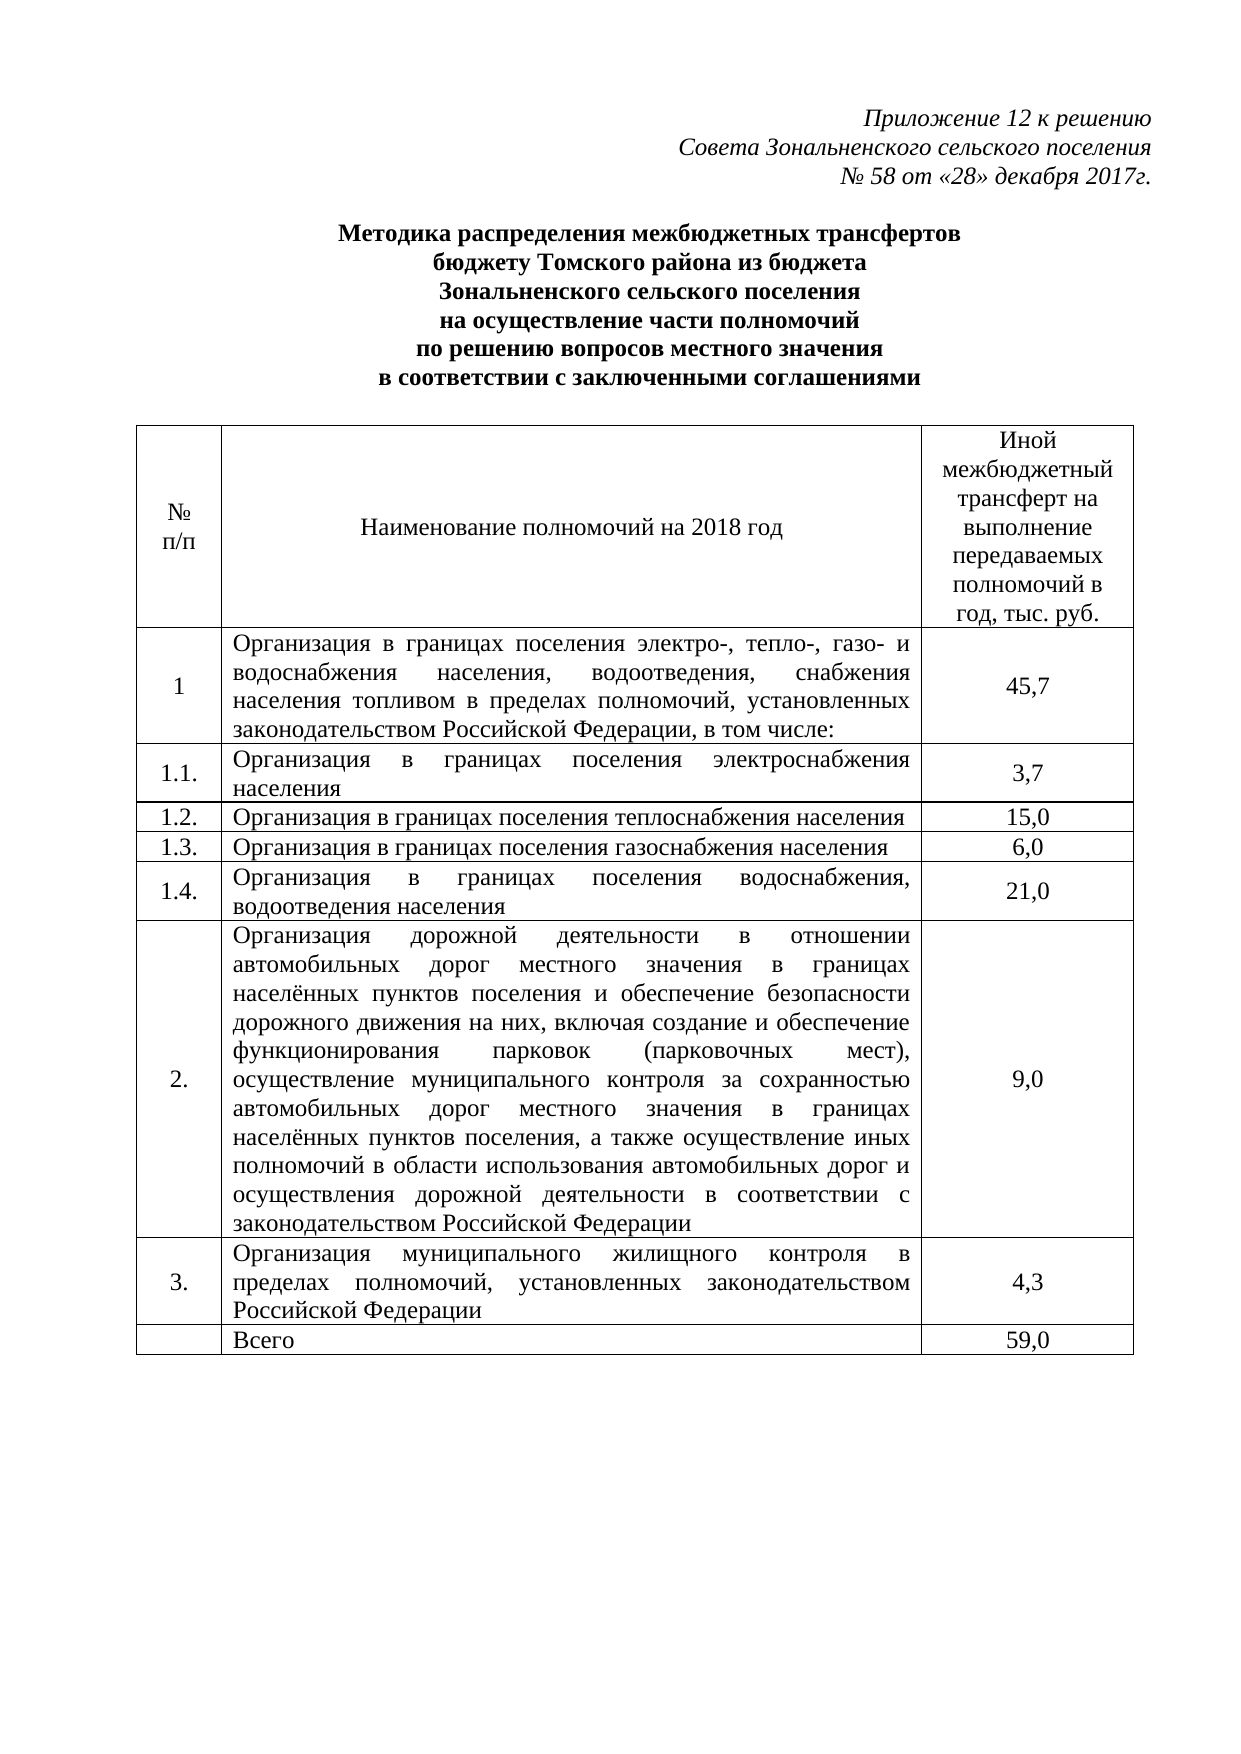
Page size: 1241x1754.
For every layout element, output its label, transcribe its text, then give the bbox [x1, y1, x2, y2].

table_cell 1.4. [137, 862, 221, 919]
table_cell 1 [137, 628, 221, 743]
table_cell 59,0 [922, 1325, 1133, 1354]
table_cell 1.3. [137, 832, 221, 861]
text Методика распределения межбюджетных трансфертов [148, 218, 1152, 247]
text Зональненского сельского поселения [148, 276, 1152, 305]
table_cell 2. [137, 921, 221, 1237]
table_cell 1.2. [137, 803, 221, 831]
text по решению вопросов местного значения [148, 333, 1152, 362]
table_header Наименование полномочий на 2018 год [222, 426, 921, 627]
table_cell 9,0 [922, 921, 1133, 1237]
table_cell 21,0 [922, 862, 1133, 919]
text Приложение 12 к решению [148, 103, 1152, 132]
table_header Иной межбюджетный трансферт на выполнение передаваемых полномочий в год, тыс. руб. [922, 426, 1133, 627]
table_cell 45,7 [922, 628, 1133, 743]
table_cell Всего [222, 1325, 921, 1354]
table_cell [137, 1325, 221, 1354]
text бюджету Томского района из бюджета [148, 247, 1152, 276]
text № 58 от «28» декабря 2017г. [148, 161, 1152, 190]
table_cell Организация в границах поселения теплоснабжения населения [222, 803, 921, 831]
table_cell 1.1. [137, 744, 221, 801]
table_cell Организация в границах поселения электро-, тепло-, газо- и водоснабжения населения, водоотведения, снабжения населения топливом в пределах полномочий, установленных законодательством Российской Федерации, в том числе: [222, 628, 921, 743]
table_cell 6,0 [922, 832, 1133, 861]
text на осуществление части полномочий [148, 305, 1152, 333]
table_cell 3. [137, 1238, 221, 1324]
table_cell Организация в границах поселения водоснабжения, водоотведения населения [222, 862, 921, 919]
table_cell Организация в границах поселения газоснабжения населения [222, 832, 921, 861]
table_cell Организация муниципального жилищного контроля в пределах полномочий, установленных законодательством Российской Федерации [222, 1238, 921, 1324]
text в соответствии с заключенными соглашениями [148, 362, 1152, 391]
table_cell 15,0 [922, 803, 1133, 831]
text Совета Зональненского сельского поселения [148, 132, 1152, 161]
table_cell 3,7 [922, 744, 1133, 801]
table_cell Организация в границах поселения электроснабжения населения [222, 744, 921, 801]
table_cell Организация дорожной деятельности в отношении автомобильных дорог местного значения в границах населённых пунктов поселения и обеспечение безопасности дорожного движения на них, включая создание и обеспечение функционирования парковок (парковочных мест), осуществление муниципального контроля за сохранностью автомобильных дорог местного значения в границах населённых пунктов поселения, а также осуществление иных полномочий в области использования автомобильных дорог и осуществления дорожной деятельности в соответствии с законодательством Российской Федерации [222, 921, 921, 1237]
table_cell 4,3 [922, 1238, 1133, 1324]
table_header № п/п [137, 426, 221, 627]
